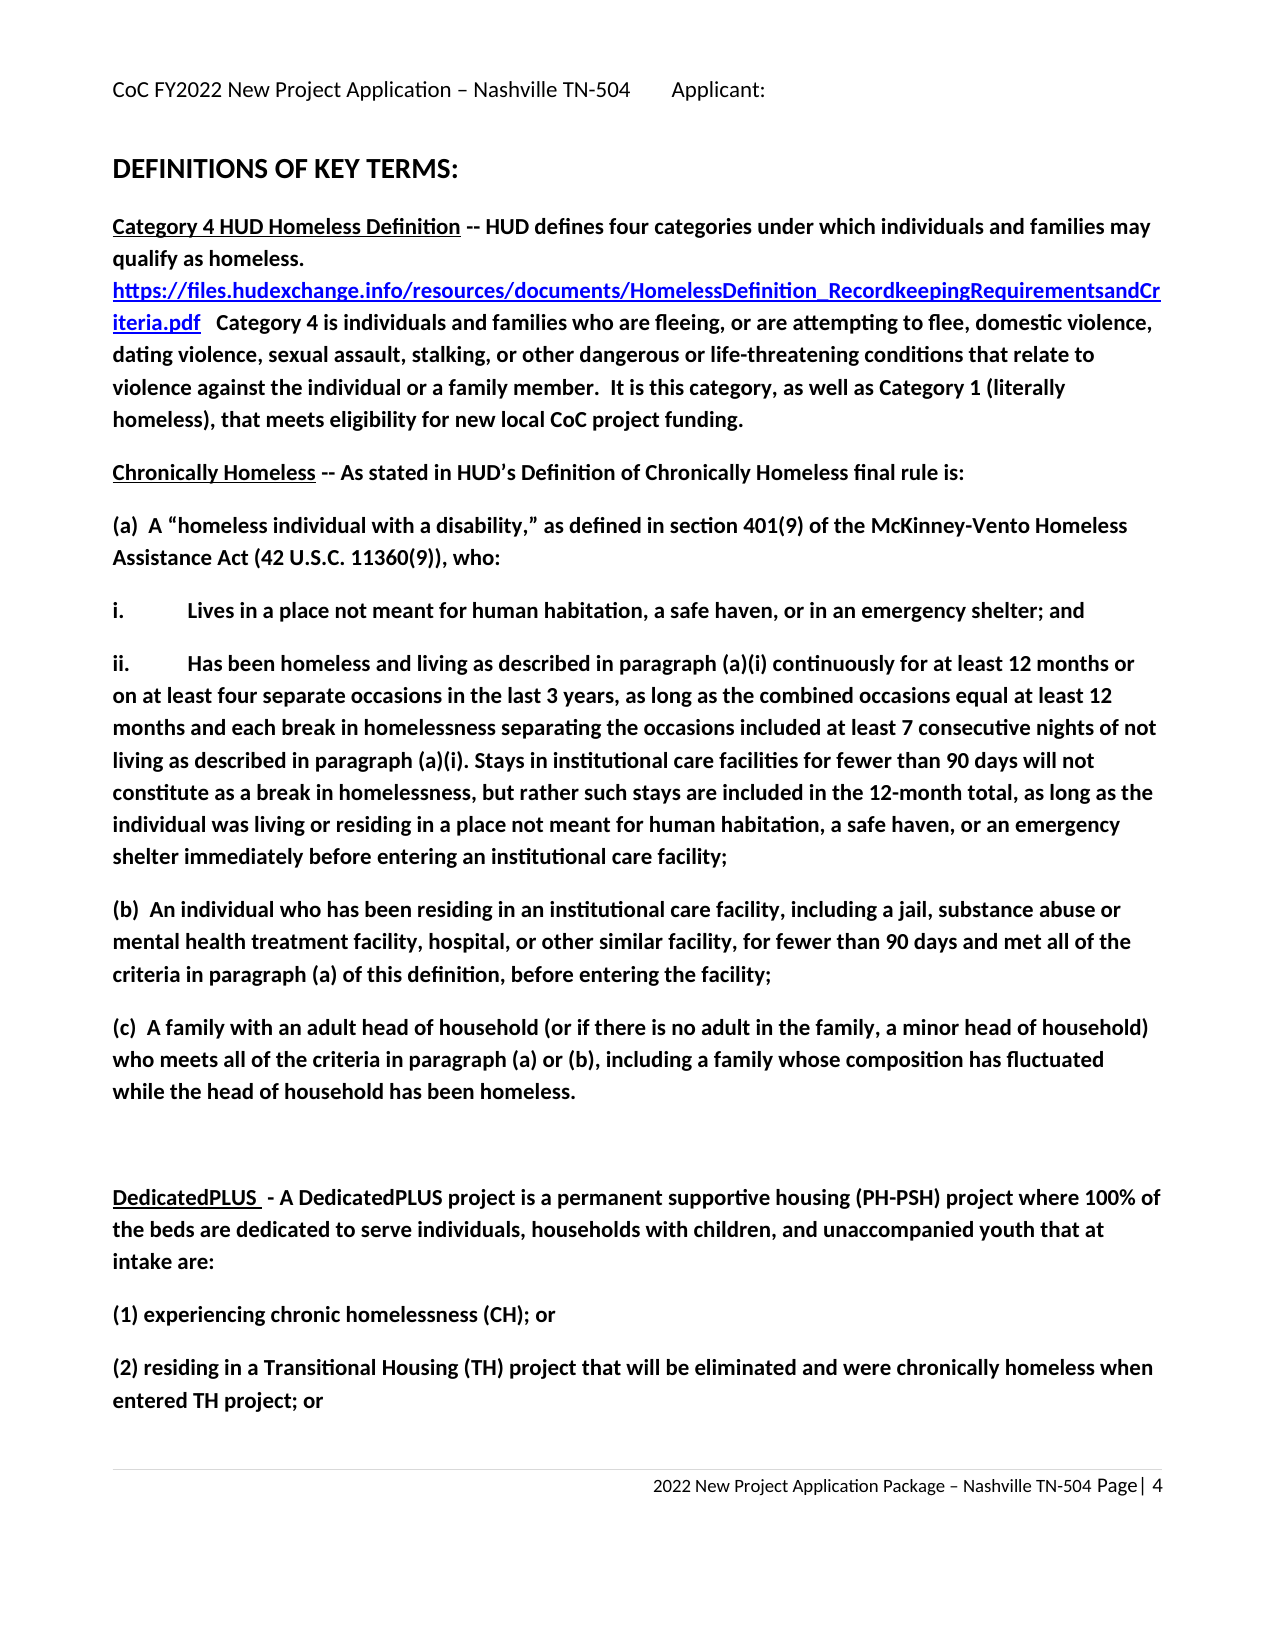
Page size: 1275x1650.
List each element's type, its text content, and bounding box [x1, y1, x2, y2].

text (c) A family with an adult head of household (or if there is no adult in the family, a minor head of household) who meets all of the criteria in paragraph (a) or (b), including a family whose composition has fluctuated while the head of household has been homeless. [112, 1013, 1162, 1105]
text Chronically Homeless -- As stated in HUD’s Definition of Chronically Homeless final rule is: [112, 458, 1162, 486]
text (2) residing in a Transitional Housing (TH) project that will be eliminated and were chronically homeless when entered TH project; or [112, 1353, 1162, 1414]
text ii. Has been homeless and living as described in paragraph (a)(i) continuously for at least 12 months or on at least four separate occasions in the last 3 years, as long as the combined occasions equal at least 12 months and each break in homelessness separating the occasions included at least 7 consecutive nights of not living as described in paragraph (a)(i). Stays in institutional care facilities for fewer than 90 days will not constitute as a break in homelessness, but rather such stays are included in the 12-month total, as long as the individual was living or residing in a place not meant for human habitation, a safe haven, or an emergency shelter immediately before entering an institutional care facility; [112, 649, 1162, 870]
text i. Lives in a place not meant for human habitation, a safe haven, or in an emergency shelter; and [112, 596, 1162, 624]
text Category 4 HUD Homeless Definition -- HUD defines four categories under which individuals and families may qualify as homeless. https://files.hudexchange.info/resources/documents/HomelessDefinition_RecordkeepingRequirementsandCriteria.pdf Category 4 is individuals and families who are fleeing, or are attempting to flee, domestic violence, dating violence, sexual assault, stalking, or other dangerous or life-threatening conditions that relate to violence against the individual or a family member. It is this category, as well as Category 1 (literally homeless), that meets eligibility for new local CoC project funding. [112, 212, 1162, 433]
text DedicatedPLUS - A DedicatedPLUS project is a permanent supportive housing (PH-PSH) project where 100% of the beds are dedicated to serve individuals, households with children, and unaccompanied youth that at intake are: [112, 1183, 1162, 1276]
text (b) An individual who has been residing in an institutional care facility, including a jail, substance abuse or mental health treatment facility, hospital, or other similar facility, for fewer than 90 days and met all of the criteria in paragraph (a) of this definition, before entering the facility; [112, 895, 1162, 988]
text (1) experiencing chronic homelessness (CH); or [112, 1301, 1162, 1328]
text (a) A “homeless individual with a disability,” as defined in section 401(9) of the McKinney-Vento Homeless Assistance Act (42 U.S.C. 11360(9)), who: [112, 511, 1162, 571]
text DEFINITIONS OF KEY TERMS: [112, 150, 1162, 186]
